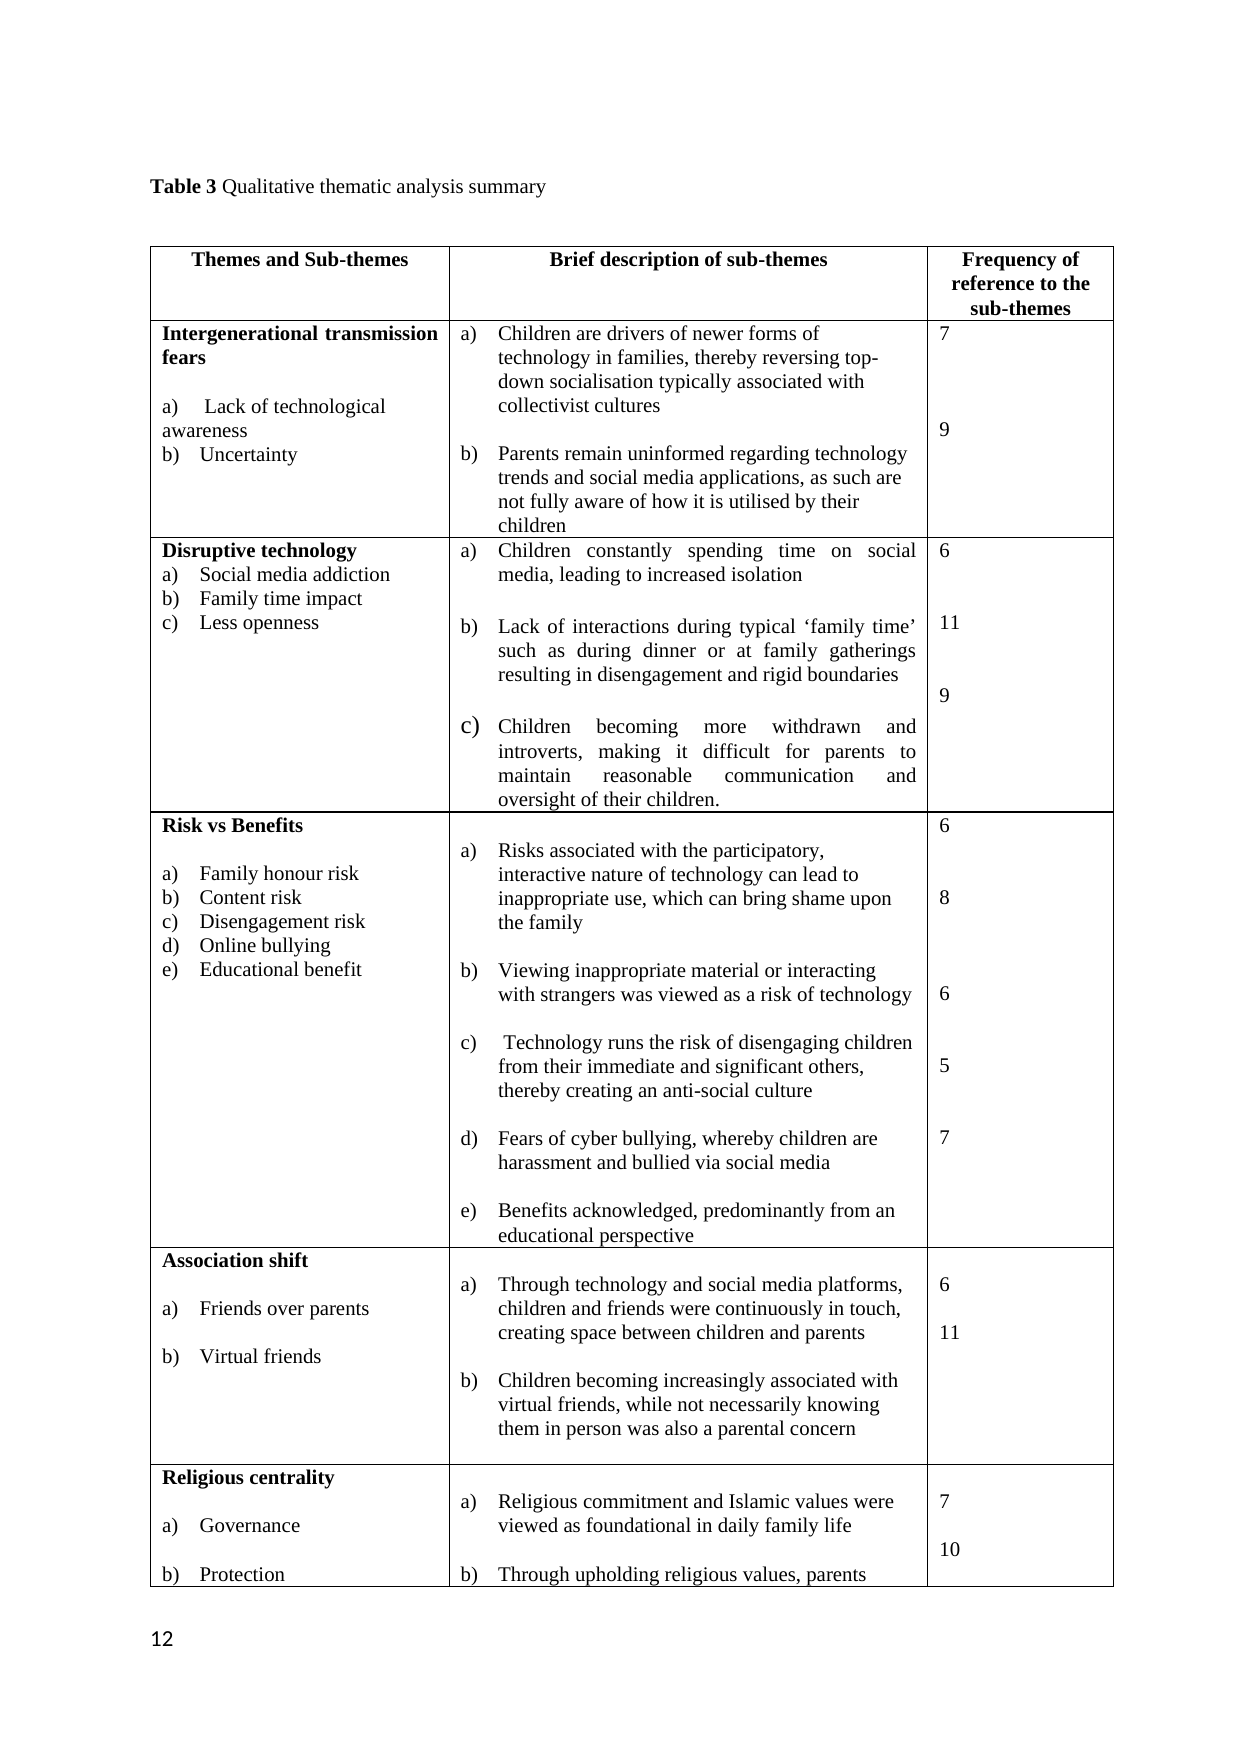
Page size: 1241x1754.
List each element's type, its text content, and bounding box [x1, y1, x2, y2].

table_cell Risks associated with the participatory, interactive nature of technology can lead to inappropriate use, which can bring shame upon the family Viewing inappropriate material or interacting with strangers was viewed as a risk of technology Technology runs the risk of disengaging children from their immediate and significant others, thereby creating an anti-social culture Fears of cyber bullying, whereby children are harassment and bullied via social media Benefits acknowledged, predominantly from an educational perspective [450, 813, 927, 1247]
table_header Brief description of sub-themes [450, 247, 927, 319]
table_cell 7 10 [928, 1465, 1113, 1586]
table_cell Intergenerational transmission fears a) Lack of technological awareness Uncertainty [151, 321, 449, 537]
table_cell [450, 1465, 927, 1586]
table_header Frequency of reference to the sub-themes [928, 247, 1113, 319]
table_cell 6 11 [928, 1248, 1113, 1464]
table_cell Association shift Friends over parents Virtual friends [151, 1248, 449, 1464]
text Table 3 Qualitative thematic analysis summary [150, 174, 1090, 198]
table_cell Through technology and social media platforms, children and friends were continuously in touch, creating space between children and parents Children becoming increasingly associated with virtual friends, while not necessarily knowing them in person was also a parental concern [450, 1248, 927, 1464]
table_cell Risk vs Benefits Family honour risk Content risk Disengagement risk Online bullying Educational benefit [151, 813, 449, 1247]
table_cell Children are drivers of newer forms of technology in families, thereby reversing top-down socialisation typically associated with collectivist cultures Parents remain uninformed regarding technology trends and social media applications, as such are not fully aware of how it is utilised by their children [450, 321, 927, 537]
table_header Themes and Sub-themes [151, 247, 449, 319]
table_cell 6 8 6 5 7 [928, 813, 1113, 1247]
table_cell Children constantly spending time on social media, leading to increased isolation Lack of interactions during typical ‘family time’ such as during dinner or at family gatherings resulting in disengagement and rigid boundaries Children becoming more withdrawn and introverts, making it difficult for parents to maintain reasonable communication and oversight of their children. [450, 538, 927, 811]
table_cell 6 11 9 [928, 538, 1113, 811]
table_cell 7 9 [928, 321, 1113, 537]
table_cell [151, 1465, 449, 1586]
table_cell Disruptive technology Social media addiction Family time impact Less openness [151, 538, 449, 811]
